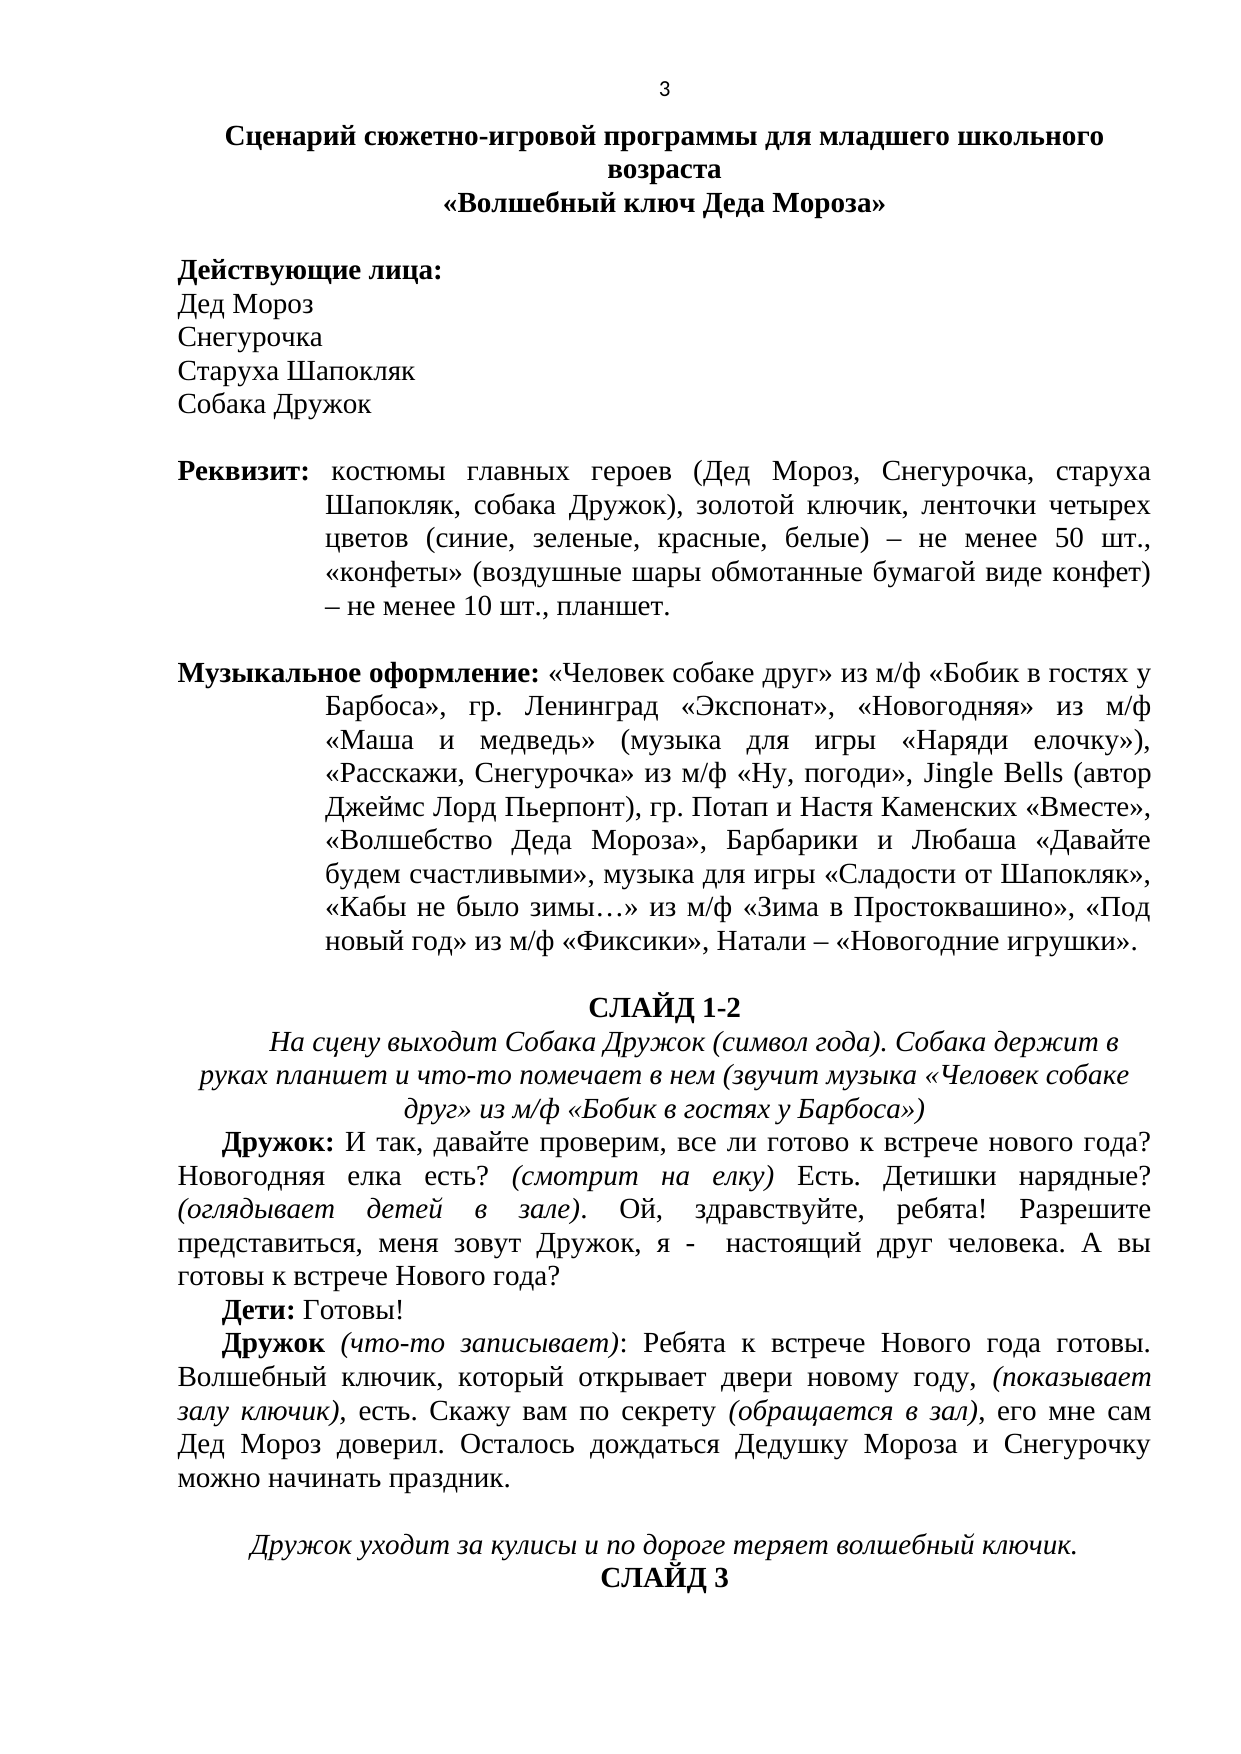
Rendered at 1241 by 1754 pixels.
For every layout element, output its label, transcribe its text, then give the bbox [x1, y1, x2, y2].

text Дед Мороз [177, 286, 1152, 319]
text На сцену выходит Собака Дружок (символ года). Собака держит в руках планшет и что-то помечает в нем (звучит музыка «Человек собаке друг» из м/ф «Бобик в гостях у Барбоса») [177, 1024, 1152, 1124]
text СЛАЙД 3 [177, 1560, 1152, 1594]
text Дети: Готовы! [177, 1292, 1152, 1326]
text Снегурочка [177, 319, 1152, 353]
text Дружок (что-то записывает): Ребята к встрече Нового года готовы. Волшебный ключик, который открывает двери новому году, (показывает залу ключик), есть. Скажу вам по секрету (обращается в зал), его мне сам Дед Мороз доверил. Осталось дождаться Дедушку Мороза и Снегурочку можно начинать праздник. [177, 1326, 1152, 1493]
text СЛАЙД 1-2 [177, 990, 1152, 1024]
text Собака Дружок [177, 386, 1152, 420]
text «Волшебный ключ Деда Мороза» [177, 185, 1152, 219]
text Реквизит: костюмы главных героев (Дед Мороз, Снегурочка, старуха Шапокляк, собака Дружок), золотой ключик, ленточки четырех цветов (синие, зеленые, красные, белые) – не менее 50 шт., «конфеты» (воздушные шары обмотанные бумагой виде конфет) – не менее 10 шт., планшет. [177, 453, 1152, 621]
text Музыкальное оформление: «Человек собаке друг» из м/ф «Бобик в гостях у Барбоса», гр. Ленинград «Экспонат», «Новогодняя» из м/ф «Маша и медведь» (музыка для игры «Наряди елочку»), «Расскажи, Снегурочка» из м/ф «Ну, погоди», Jingle Bells (автор Джеймс Лорд Пьерпонт), гр. Потап и Настя Каменских «Вместе», «Волшебство Деда Мороза», Барбарики и Любаша «Давайте будем счастливыми», музыка для игры «Сладости от Шапокляк», «Кабы не было зимы…» из м/ф «Зима в Простоквашино», «Под новый год» из м/ф «Фиксики», Натали – «Новогодние игрушки». [177, 655, 1152, 957]
text Сценарий сюжетно-игровой программы для младшего школьного возраста [177, 118, 1152, 185]
text Старуха Шапокляк [177, 353, 1152, 386]
text Действующие лица: [177, 252, 1152, 286]
text Дружок уходит за кулисы и по дороге теряет волшебный ключик. [177, 1527, 1152, 1560]
text Дружок: И так, давайте проверим, все ли готово к встрече нового года? Новогодняя елка есть? (смотрит на елку) Есть. Детишки нарядные? (оглядывает детей в зале). Ой, здравствуйте, ребята! Разрешите представиться, меня зовут Дружок, я - настоящий друг человека. А вы готовы к встрече Нового года? [177, 1124, 1152, 1292]
